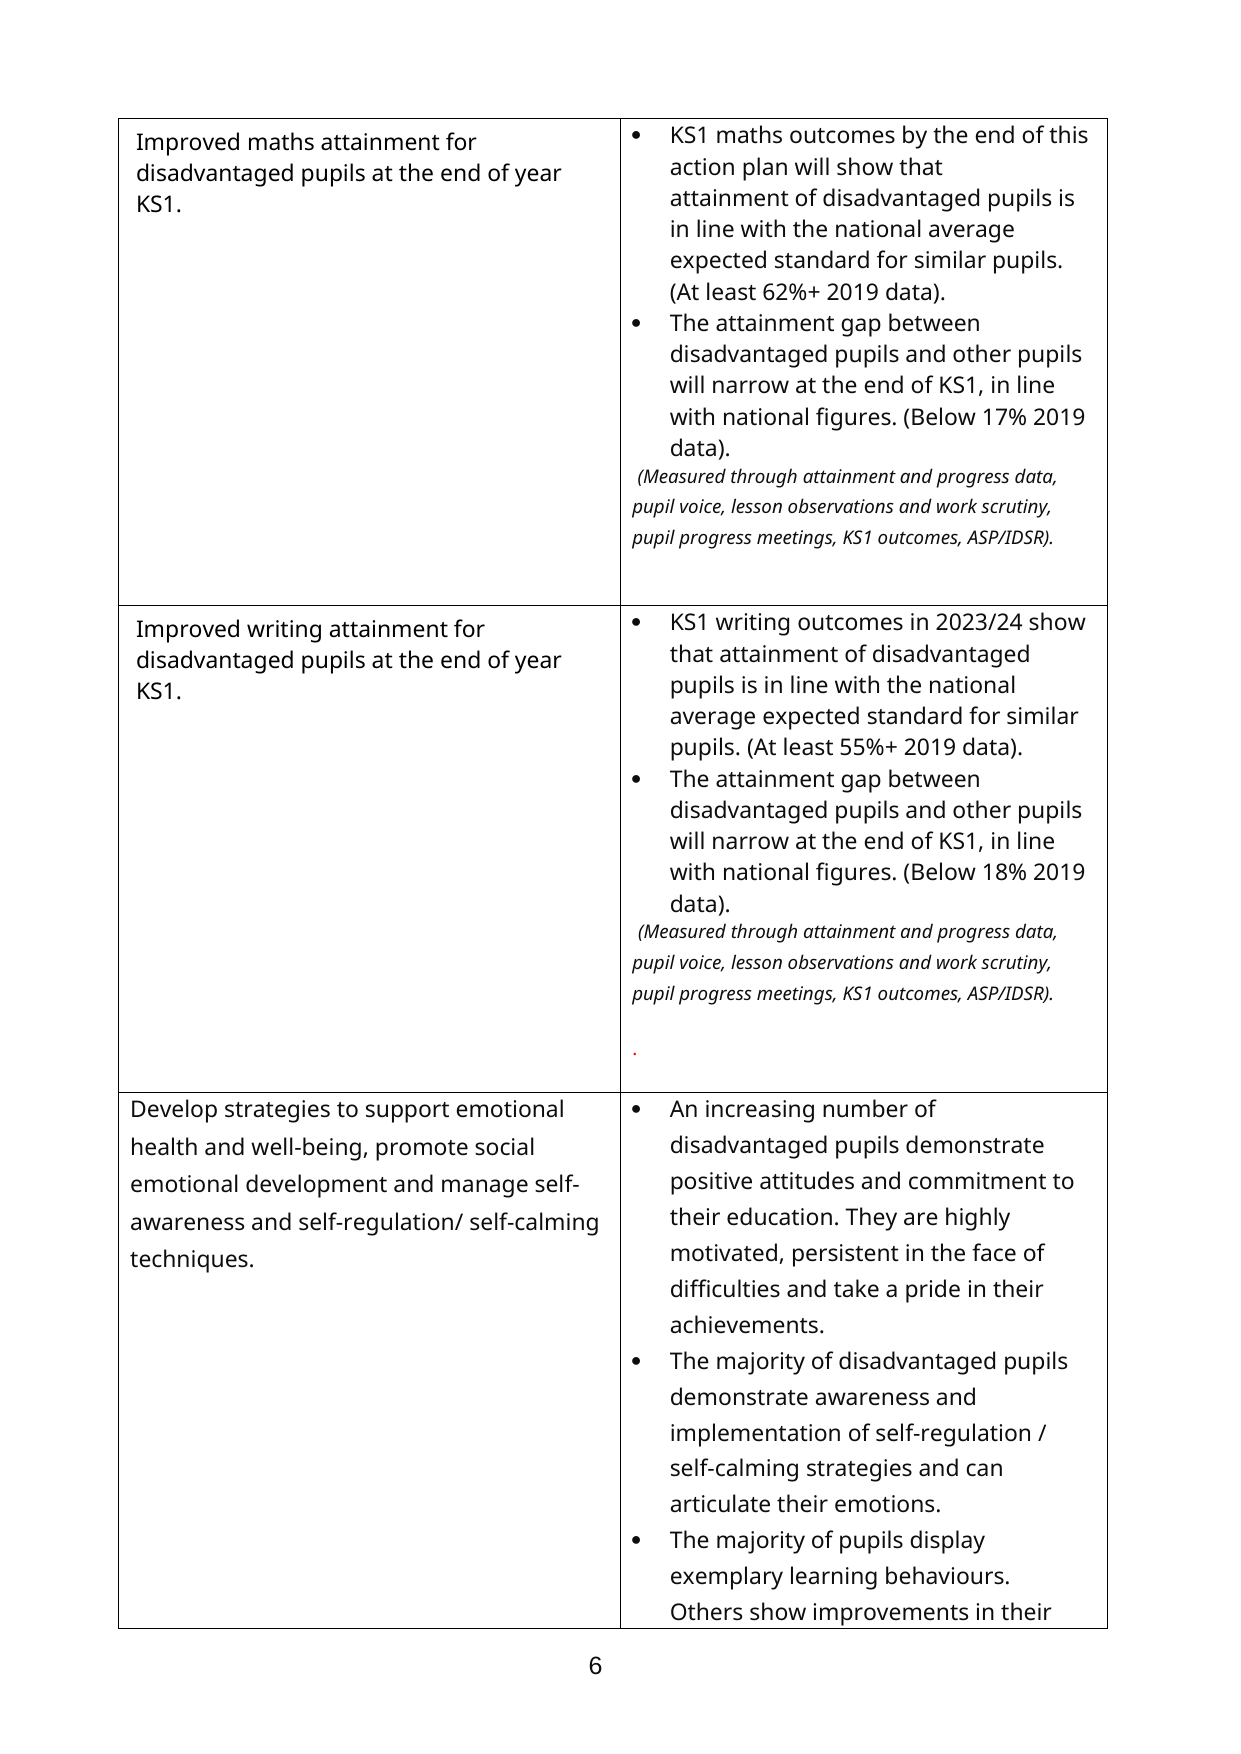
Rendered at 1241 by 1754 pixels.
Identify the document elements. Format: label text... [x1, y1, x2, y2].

table_cell Improved maths attainment for disadvantaged pupils at the end of year KS1. [119, 119, 620, 605]
table_cell KS1 maths outcomes by the end of this action plan will show that attainment of disadvantaged pupils is in line with the national average expected standard for similar pupils. (At least 62%+ 2019 data). The attainment gap between disadvantaged pupils and other pupils will narrow at the end of KS1, in line with national figures. (Below 17% 2019 data). (Measured through attainment and progress data, pupil voice, lesson observations and work scrutiny, pupil progress meetings, KS1 outcomes, ASP/IDSR). [621, 119, 1107, 605]
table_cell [119, 1093, 620, 1627]
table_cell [621, 1093, 1107, 1627]
table_cell KS1 writing outcomes in 2023/24 show that attainment of disadvantaged pupils is in line with the national average expected standard for similar pupils. (At least 55%+ 2019 data). The attainment gap between disadvantaged pupils and other pupils will narrow at the end of KS1, in line with national figures. (Below 18% 2019 data). (Measured through attainment and progress data, pupil voice, lesson observations and work scrutiny, pupil progress meetings, KS1 outcomes, ASP/IDSR). . [621, 606, 1107, 1092]
table_cell Improved writing attainment for disadvantaged pupils at the end of year KS1. [119, 606, 620, 1092]
